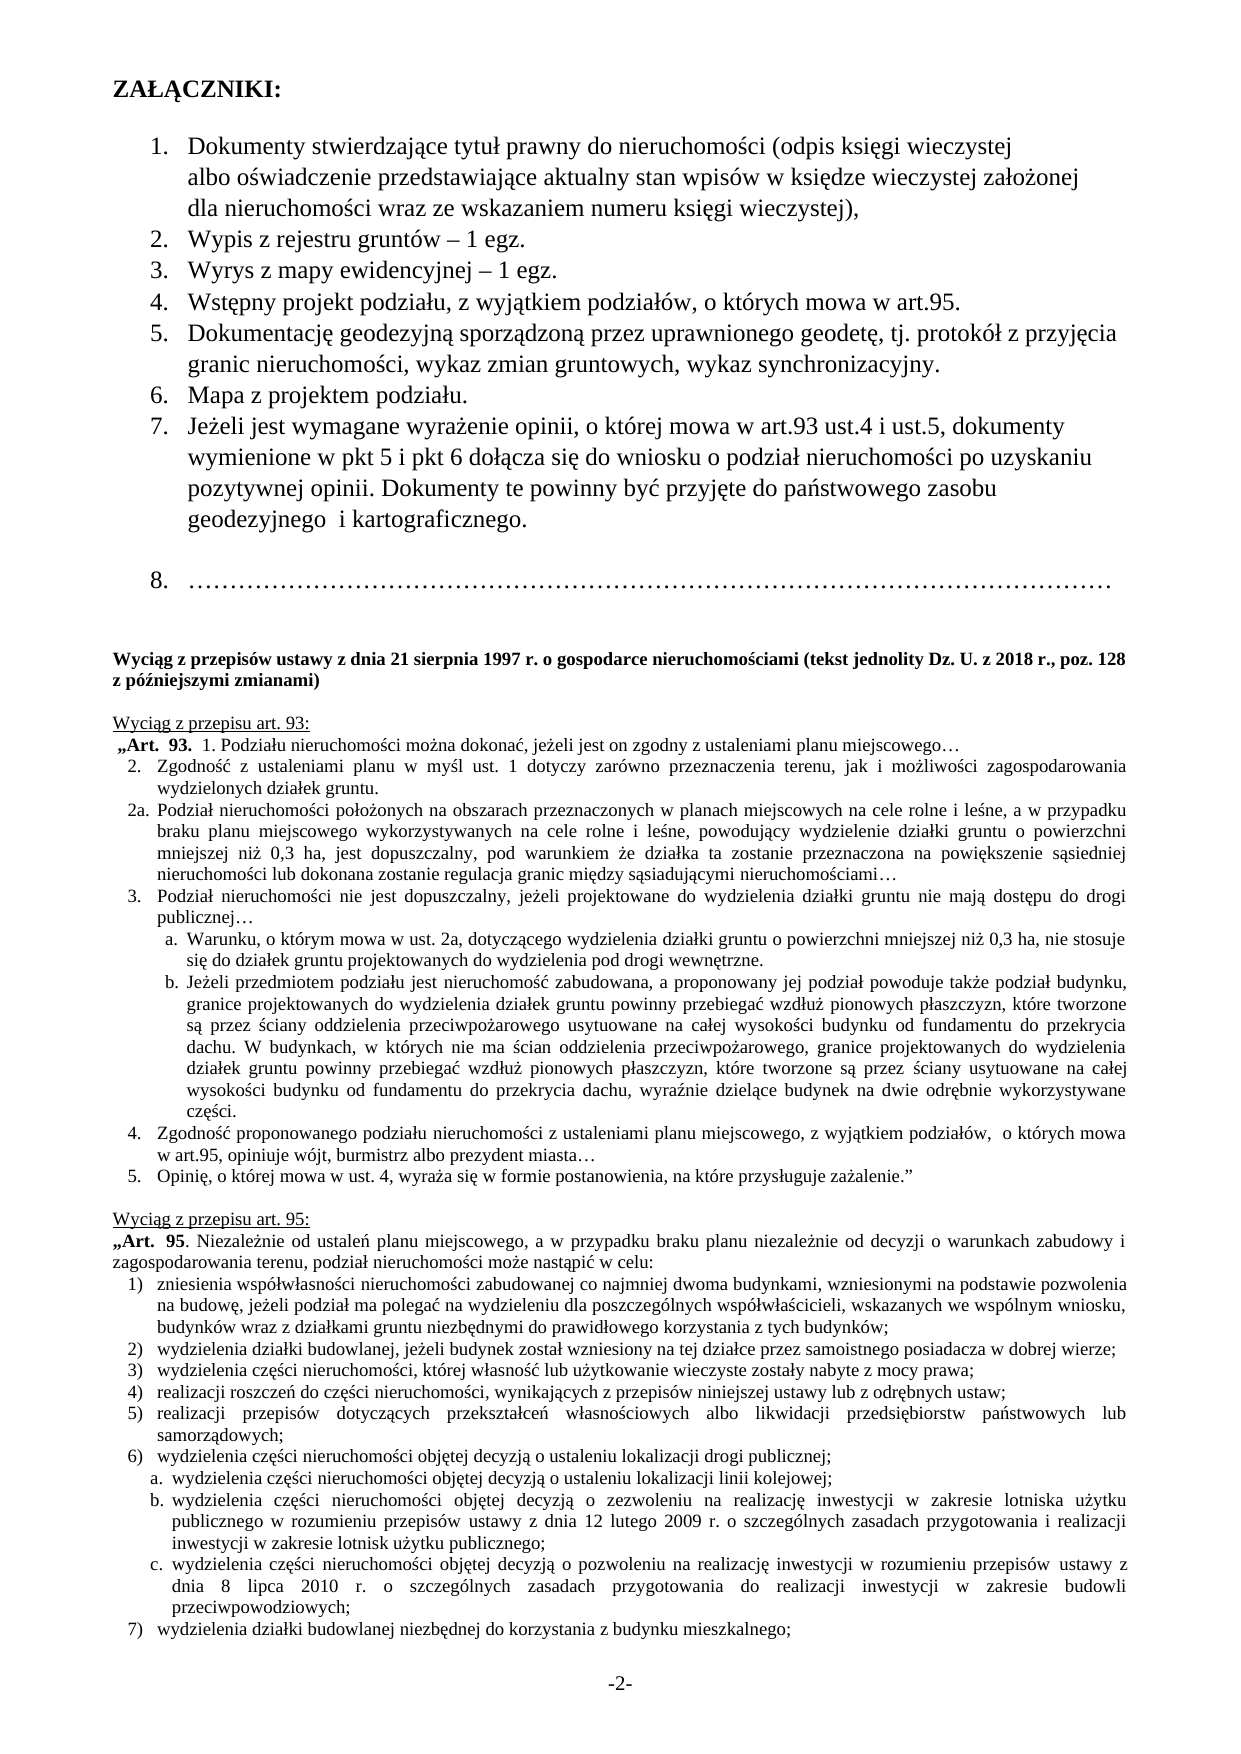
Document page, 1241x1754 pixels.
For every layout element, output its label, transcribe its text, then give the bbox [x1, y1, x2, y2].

list Dokumentację geodezyjną sporządzoną przez uprawnionego geodetę, tj. protokół z przyjęcia granic nieruchomości, wykaz zmian gruntowych, wykaz synchronizacyjny. [150, 318, 1128, 377]
text ZAŁĄCZNIKI: [112, 74, 1128, 103]
list Jeżeli przedmiotem podziału jest nieruchomość zabudowana, a proponowany jej podział powoduje także podział budynku, granice projektowanych do wydzielenia działek gruntu powinny przebiegać wzdłuż pionowych płaszczyzn, które tworzone są przez ściany oddzielenia przeciwpożarowego usytuowane na całej wysokości budynku od fundamentu do przekrycia dachu. W budynkach, w których nie ma ścian oddzielenia przeciwpożarowego, granice projektowanych do wydzielenia działek gruntu powinny przebiegać wzdłuż pionowych płaszczyzn, które tworzone są przez ściany usytuowane na całej wysokości budynku od fundamentu do przekrycia dachu, wyraźnie dzielące budynek na dwie odrębnie wykorzystywane części. [165, 971, 1128, 1122]
text Wyciąg z przepisu art. 93: [112, 712, 1128, 734]
list wydzielenia części nieruchomości, której własność lub użytkowanie wieczyste zostały nabyte z mocy prawa; [127, 1359, 1128, 1381]
list wydzielenia działki budowlanej niezbędnej do korzystania z budynku mieszkalnego; [127, 1618, 1128, 1639]
list …………………………………………………………………………………………………‬ [150, 565, 1128, 594]
list wydzielenia części nieruchomości objętej decyzją o pozwoleniu na realizację inwestycji w rozumieniu przepisów ustawy z dnia 8 lipca 2010 r. o szczególnych zasadach przygotowania do realizacji inwestycji w zakresie budowli przeciwpowodziowych; [150, 1553, 1128, 1618]
list Zgodność proponowanego podziału nieruchomości z ustaleniami planu miejscowego, z wyjątkiem podziałów, o których mowa w art.95, opiniuje wójt, burmistrz albo prezydent miasta… [127, 1122, 1128, 1165]
list wydzielenia działki budowlanej, jeżeli budynek został wzniesiony na tej działce przez samoistnego posiadacza w dobrej wierze; [127, 1337, 1128, 1359]
text „Art. 95. Niezależnie od ustaleń planu miejscowego, a w przypadku braku planu niezależnie od decyzji o warunkach zabudowy i zagospodarowania terenu, podział nieruchomości może nastąpić w celu: [112, 1230, 1128, 1273]
list wydzielenia części nieruchomości objętej decyzją o ustaleniu lokalizacji drogi publicznej; [127, 1445, 1128, 1467]
list realizacji przepisów dotyczących przekształceń własnościowych albo likwidacji przedsiębiorstw państwowych lub samorządowych; [127, 1402, 1128, 1445]
list Opinię, o której mowa w ust. 4, wyraża się w formie postanowienia, na które przysługuje zażalenie.” [127, 1165, 1128, 1187]
list Warunku, o którym mowa w ust. 2a, dotyczącego wydzielenia działki gruntu o powierzchni mniejszej niż 0,3 ha, nie stosuje się do działek gruntu projektowanych do wydzielenia pod drogi wewnętrzne. [165, 928, 1128, 971]
list Podział nieruchomości położonych na obszarach przeznaczonych w planach miejscowych na cele rolne i leśne, a w przypadku braku planu miejscowego wykorzystywanych na cele rolne i leśne, powodujący wydzielenie działki gruntu o powierzchni mniejszej niż 0,3 ha, jest dopuszczalny, pod warunkiem że działka ta zostanie przeznaczona na powiększenie sąsiedniej nieruchomości lub dokonana zostanie regulacja granic między sąsiadującymi nieruchomościami… [127, 798, 1128, 885]
list Podział nieruchomości nie jest dopuszczalny, jeżeli projektowane do wydzielenia działki gruntu nie mają dostępu do drogi publicznej… [127, 885, 1128, 928]
list zniesienia współwłasności nieruchomości zabudowanej co najmniej dwoma budynkami, wzniesionymi na podstawie pozwolenia na budowę, jeżeli podział ma polegać na wydzieleniu dla poszczególnych współwłaścicieli, wskazanych we wspólnym wniosku, budynków wraz z działkami gruntu niezbędnymi do prawidłowego korzystania z tych budynków; [127, 1273, 1128, 1337]
list wydzielenia części nieruchomości objętej decyzją o ustaleniu lokalizacji linii kolejowej; [150, 1467, 1128, 1488]
text Wyciąg z przepisu art. 95: [112, 1208, 1128, 1230]
text Wyciąg z przepisów ustawy z dnia 21 sierpnia 1997 r. o gospodarce nieruchomościami (tekst jednolity Dz. U. z 2018 r., poz. 128 z późniejszymi zmianami) [112, 647, 1128, 691]
text „Art. 93. 1. Podziału nieruchomości można dokonać, jeżeli jest on zgodny z ustaleniami planu miejscowego… [112, 734, 1128, 755]
list realizacji roszczeń do części nieruchomości, wynikających z przepisów niniejszej ustawy lub z odrębnych ustaw; [127, 1381, 1128, 1402]
list Zgodność z ustaleniami planu w myśl ust. 1 dotyczy zarówno przeznaczenia terenu, jak i możliwości zagospodarowania wydzielonych działek gruntu. [127, 755, 1128, 798]
list wydzielenia części nieruchomości objętej decyzją o zezwoleniu na realizację inwestycji w zakresie lotniska użytku publicznego w rozumieniu przepisów ustawy z dnia 12 lutego 2009 r. o szczególnych zasadach przygotowania i realizacji inwestycji w zakresie lotnisk użytku publicznego; [150, 1488, 1128, 1553]
